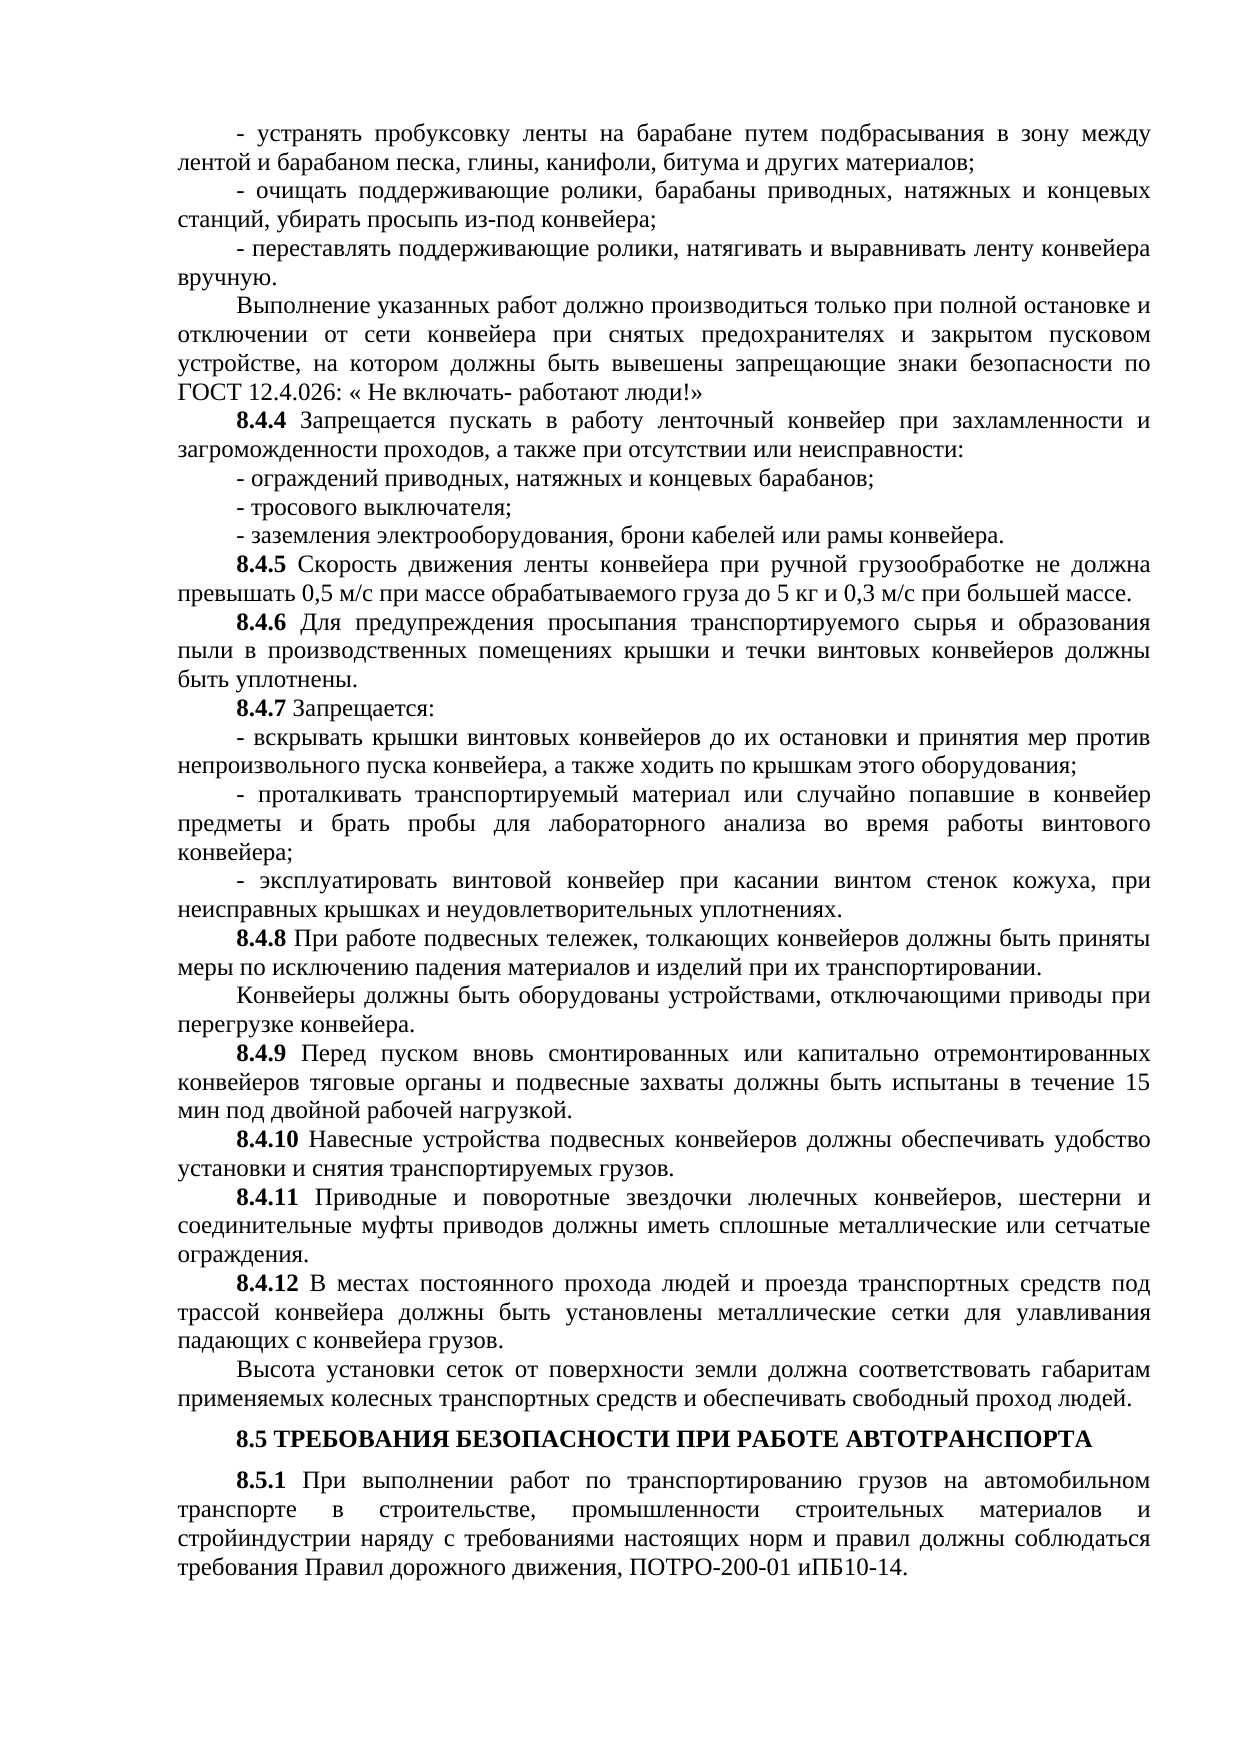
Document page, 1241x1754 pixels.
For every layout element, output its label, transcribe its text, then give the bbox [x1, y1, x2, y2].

text 8.5 ТРЕБОВАНИЯ БЕЗОПАСНОСТИ ПРИ РАБОТЕ АВТОТРАНСПОРТА [177, 1424, 1152, 1453]
text Высота установки сеток от поверхности земли должна соответствовать габаритам применяемых колесных транспортных средств и обеспечивать свободный проход людей. [177, 1354, 1152, 1412]
text - эксплуатировать винтовой конвейер при касании винтом стенок кожуха, при неисправных крышках и неудовлетворительных уплотнениях. [177, 866, 1152, 923]
text - ограждений приводных, натяжных и концевых барабанов; [177, 463, 1152, 492]
text - тросового выключателя; [177, 492, 1152, 521]
text - очищать поддерживающие ролики, барабаны приводных, натяжных и концевых станций, убирать просыпь из-под конвейера; [177, 176, 1152, 233]
text 8.4.12 В местах постоянного прохода людей и проезда транспортных средств под трассой конвейера должны быть установлены металлические сетки для улавливания падающих с конвейера грузов. [177, 1268, 1152, 1354]
text 8.4.9 Перед пуском вновь смонтированных или капитально отремонтированных конвейеров тяговые органы и подвесные захваты должны быть испытаны в течение 15 мин под двойной рабочей нагрузкой. [177, 1038, 1152, 1124]
text 8.4.4 Запрещается пускать в работу ленточный конвейер при захламленности и загроможденности проходов, а также при отсутствии или неисправности: [177, 406, 1152, 463]
text 8.4.7 Запрещается: [177, 693, 1152, 722]
text - проталкивать транспортируемый материал или случайно попавшие в конвейер предметы и брать пробы для лабораторного анализа во время работы винтового конвейера; [177, 779, 1152, 866]
text - устранять пробуксовку ленты на барабане путем подбрасывания в зону между лентой и барабаном песка, глины, канифоли, битума и других материалов; [177, 118, 1152, 176]
text 8.4.11 Приводные и поворотные звездочки люлечных конвейеров, шестерни и соединительные муфты приводов должны иметь сплошные металлические или сетчатые ограждения. [177, 1182, 1152, 1268]
text 8.5.1 При выполнении работ по транспортированию грузов на автомобильном транспорте в строительстве, промышленности строительных материалов и стройиндустрии наряду с требованиями настоящих норм и правил должны соблюдаться требования Правил дорожного движения, ПОТРО-200-01 иПБ10-14. [177, 1466, 1152, 1581]
text 8.4.6 Для предупреждения просыпания транспортируемого сырья и образования пыли в производственных помещениях крышки и течки винтовых конвейеров должны быть уплотнены. [177, 607, 1152, 693]
text 8.4.10 Навесные устройства подвесных конвейеров должны обеспечивать удобство установки и снятия транспортируемых грузов. [177, 1124, 1152, 1182]
text - вскрывать крышки винтовых конвейеров до их остановки и принятия мер против непроизвольного пуска конвейера, а также ходить по крышкам этого оборудования; [177, 722, 1152, 779]
text - переставлять поддерживающие ролики, натягивать и выравнивать ленту конвейера вручную. [177, 233, 1152, 291]
text Выполнение указанных работ должно производиться только при полной остановке и отключении от сети конвейера при снятых предохранителях и закрытом пусковом устройстве, на котором должны быть вывешены запрещающие знаки безопасности по ГОСТ 12.4.026: « Не включать- работают люди!» [177, 291, 1152, 406]
text 8.4.8 При работе подвесных тележек, толкающих конвейеров должны быть приняты меры по исключению падения материалов и изделий при их транспортировании. [177, 923, 1152, 981]
text - заземления электрооборудования, брони кабелей или рамы конвейера. [177, 521, 1152, 549]
text Конвейеры должны быть оборудованы устройствами, отключающими приводы при перегрузке конвейера. [177, 981, 1152, 1038]
text 8.4.5 Скорость движения ленты конвейера при ручной грузообработке не должна превышать 0,5 м/с при массе обрабатываемого груза до 5 кг и 0,3 м/с при большей массе. [177, 549, 1152, 607]
